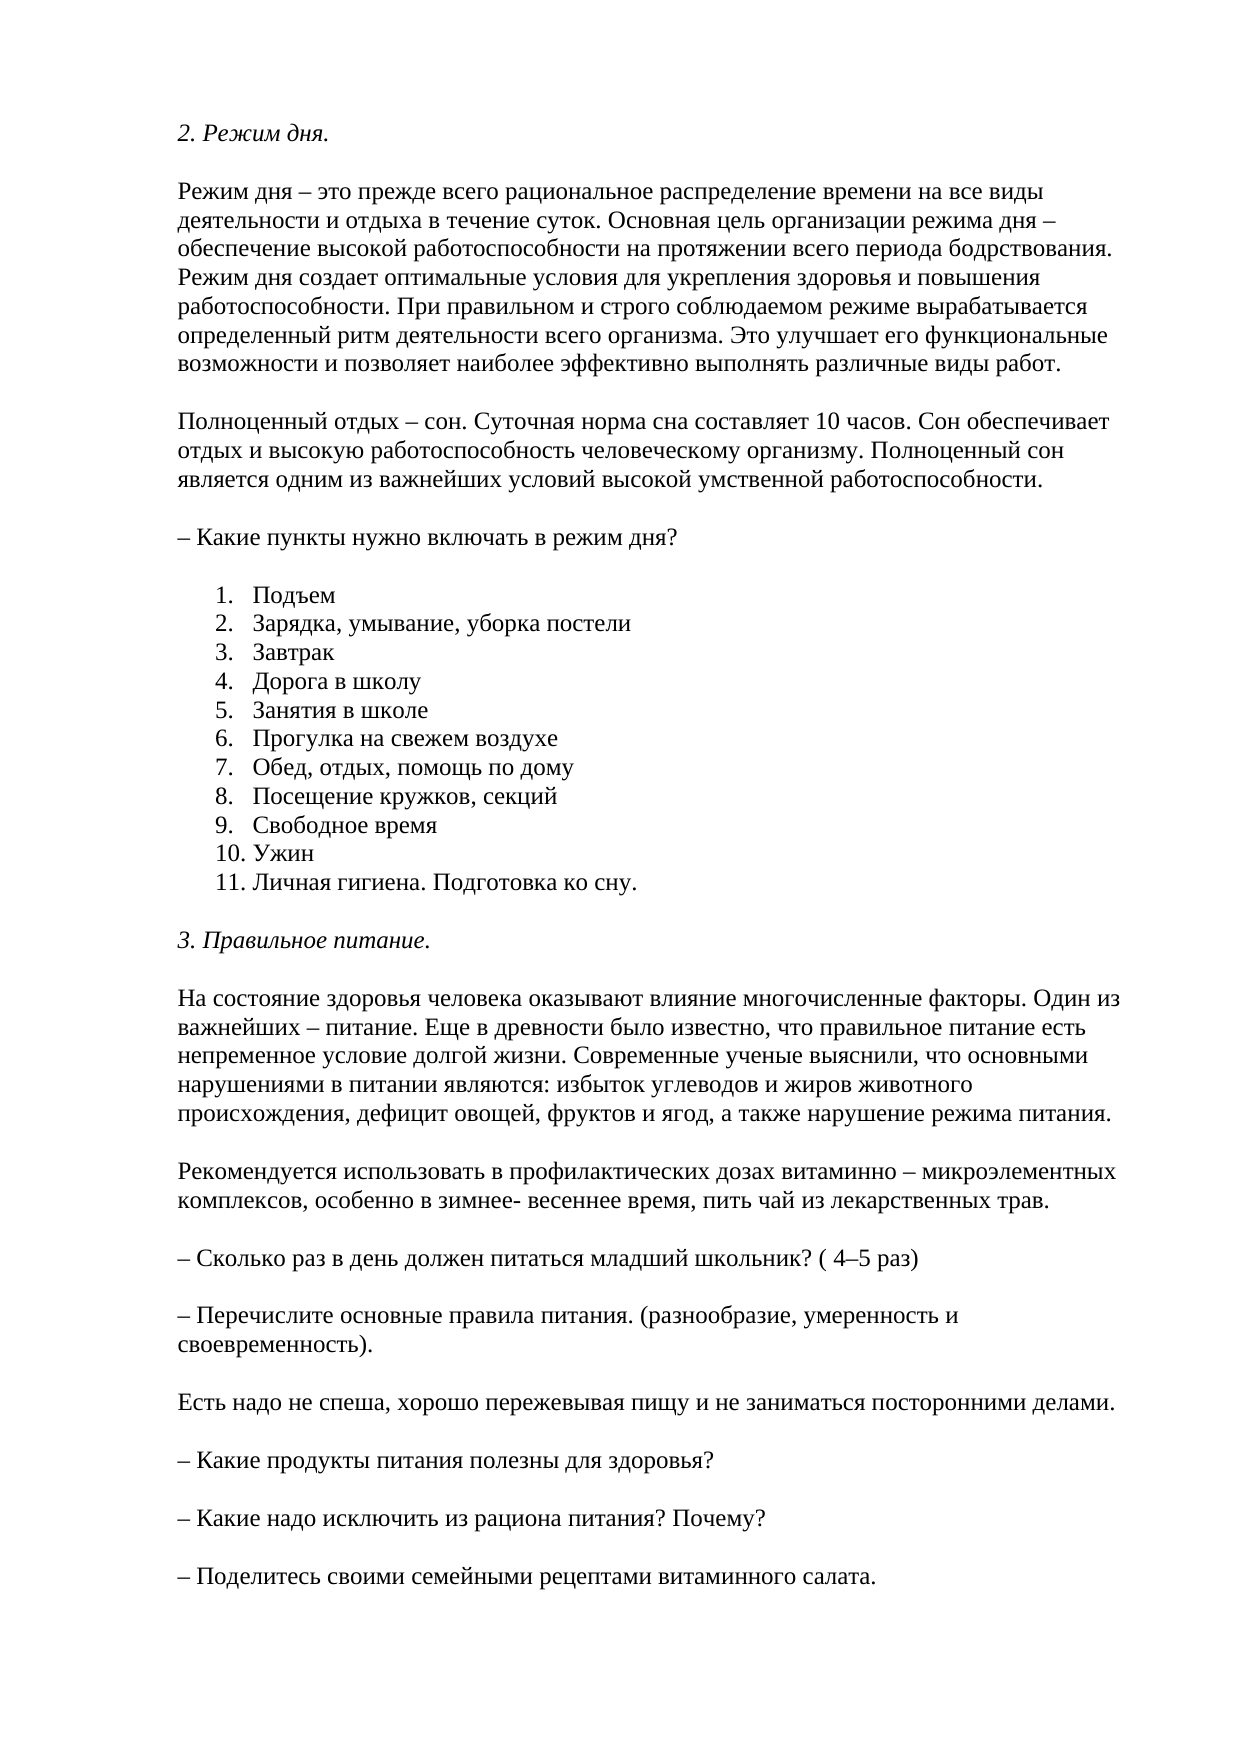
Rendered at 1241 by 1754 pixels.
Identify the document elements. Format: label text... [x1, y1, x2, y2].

list Дорога в школу [215, 666, 1152, 695]
text Режим дня – это прежде всего рациональное распределение времени на все виды деятельности и отдыха в течение суток. Основная цель организации режима дня – обеспечение высокой работоспособности на протяжении всего периода бодрствования. Режим дня создает оптимальные условия для укрепления здоровья и повышения работоспособности. При правильном и строго соблюдаемом режиме вырабатывается определенный ритм деятельности всего организма. Это улучшает его функциональные возможности и позволяет наиболее эффективно выполнять различные виды работ. [177, 176, 1152, 377]
list Свободное время [215, 810, 1152, 838]
list Занятия в школе [215, 695, 1152, 723]
text Есть надо не спеша, хорошо пережевывая пищу и не заниматься посторонними делами. [177, 1387, 1152, 1416]
text – Перечислите основные правила питания. (разнообразие, умеренность и своевременность). [177, 1301, 1152, 1358]
text – Какие продукты питания полезны для здоровья? [177, 1445, 1152, 1474]
list Подъем [215, 580, 1152, 608]
text – Сколько раз в день должен питаться младший школьник? ( 4–5 раз) [177, 1243, 1152, 1271]
text – Какие пункты нужно включать в режим дня? [177, 522, 1152, 551]
text Рекомендуется использовать в профилактических дозах витаминно – микроэлементных комплексов, особенно в зимнее- весеннее время, пить чай из лекарственных трав. [177, 1156, 1152, 1213]
list Завтрак [215, 637, 1152, 666]
text 3. Правильное питание. [177, 925, 1152, 954]
text 2. Режим дня. [177, 118, 1152, 147]
list Обед, отдых, помощь по дому [215, 752, 1152, 781]
text На состояние здоровья человека оказывают влияние многочисленные факторы. Один из важнейших – питание. Еще в древности было известно, что правильное питание есть непременное условие долгой жизни. Современные ученые выяснили, что основными нарушениями в питании являются: избыток углеводов и жиров животного происхождения, дефицит овощей, фруктов и ягод, а также нарушение режима питания. [177, 983, 1152, 1127]
text – Поделитесь своими семейными рецептами витаминного салата. [177, 1561, 1152, 1590]
text – Какие надо исключить из рациона питания? Почему? [177, 1503, 1152, 1532]
list Посещение кружков, секций [215, 781, 1152, 810]
list Прогулка на свежем воздухе [215, 723, 1152, 752]
list Зарядка, умывание, уборка постели [215, 608, 1152, 637]
list Личная гигиена. Подготовка ко сну. [215, 867, 1152, 896]
text Полноценный отдых – сон. Суточная норма сна составляет 10 часов. Сон обеспечивает отдых и высокую работоспособность человеческому организму. Полноценный сон является одним из важнейших условий высокой умственной работоспособности. [177, 406, 1152, 493]
list Ужин [215, 838, 1152, 867]
